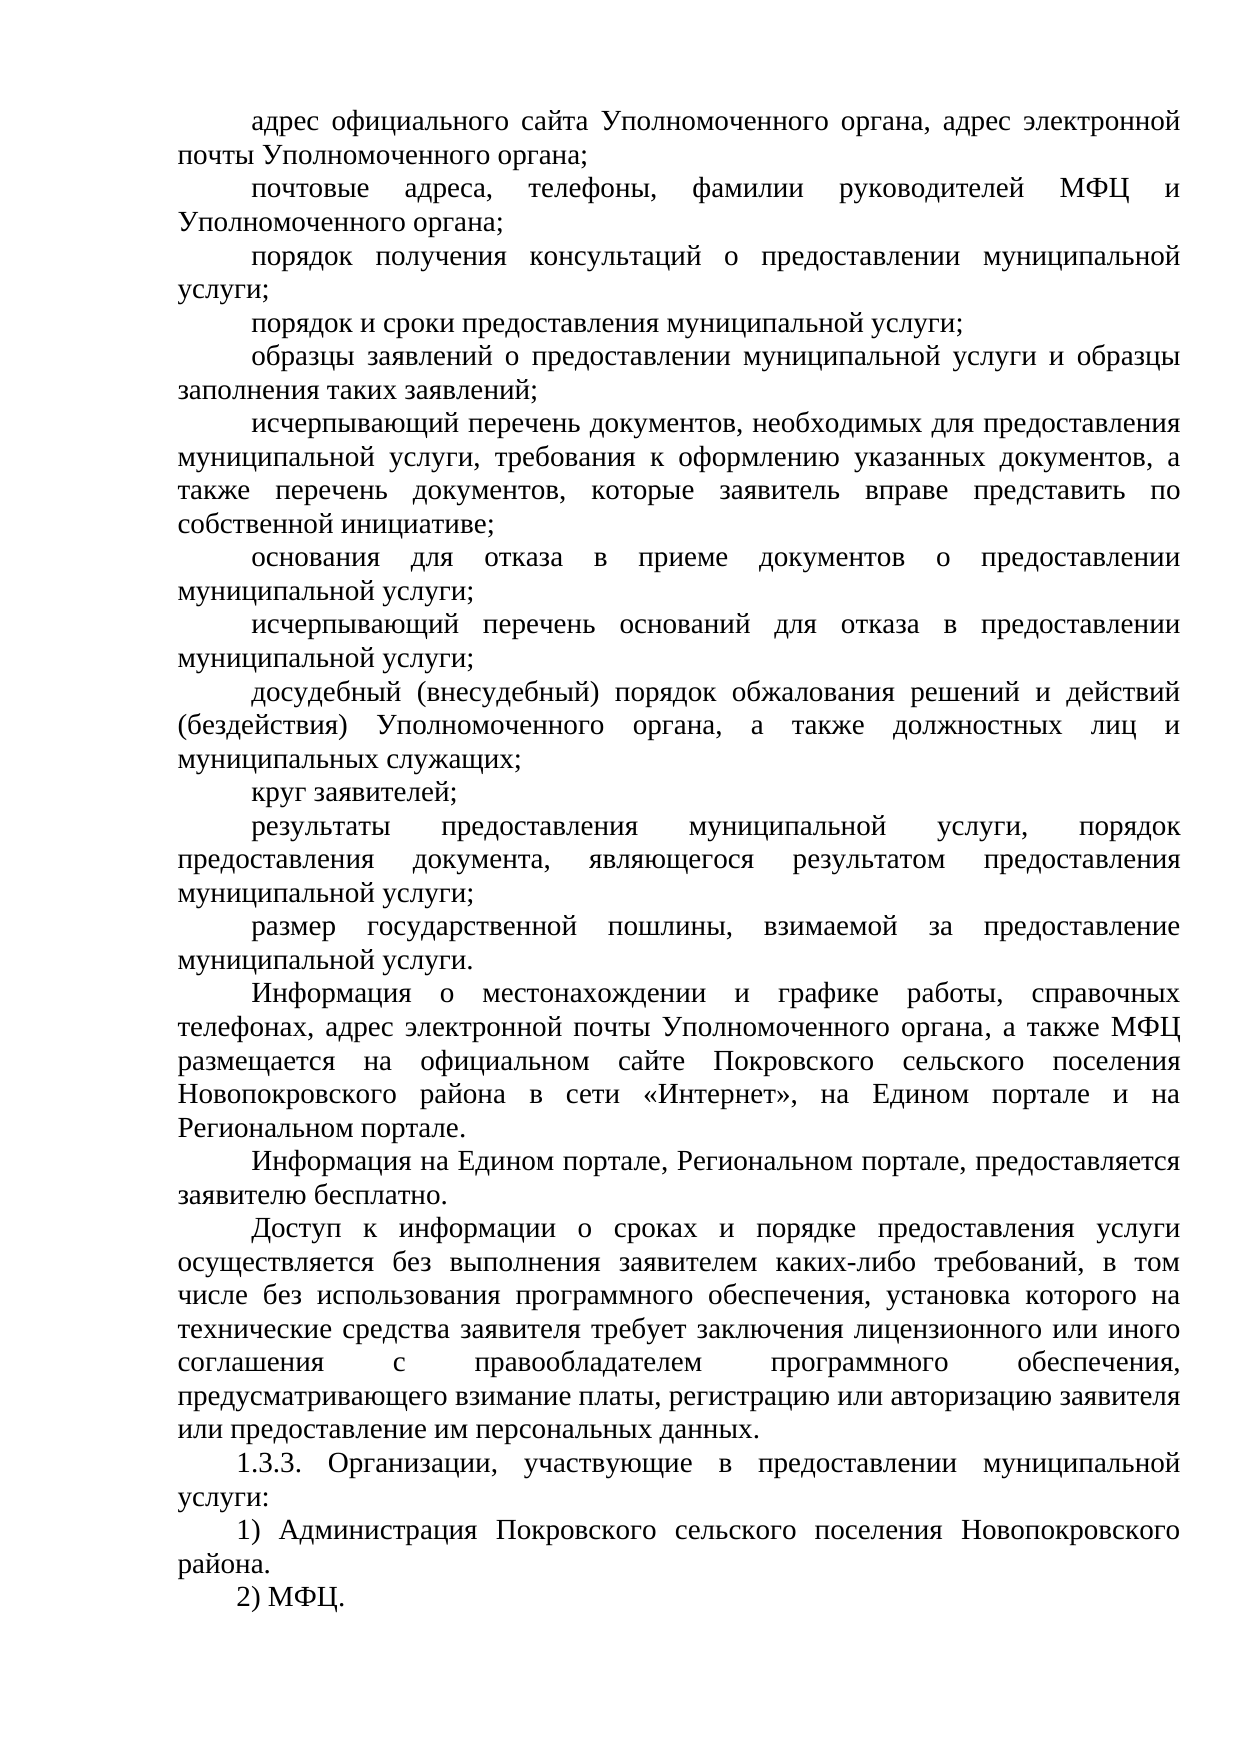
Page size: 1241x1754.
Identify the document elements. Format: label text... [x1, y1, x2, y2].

text 1.3.3. Организации, участвующие в предоставлении муниципальной услуги: [177, 1445, 1181, 1512]
text образцы заявлений о предоставлении муниципальной услуги и образцы заполнения таких заявлений; [177, 338, 1181, 405]
text результаты предоставления муниципальной услуги, порядок предоставления документа, являющегося результатом предоставления муниципальной услуги; [177, 808, 1181, 908]
text 2) МФЦ. [177, 1579, 1181, 1613]
text Информация на Едином портале, Региональном портале, предоставляется заявителю бесплатно. [177, 1143, 1181, 1210]
text основания для отказа в приеме документов о предоставлении муниципальной услуги; [177, 539, 1181, 607]
text адрес официального сайта Уполномоченного органа, адрес электронной почты Уполномоченного органа; [177, 103, 1181, 171]
text порядок и сроки предоставления муниципальной услуги; [177, 305, 1181, 338]
text исчерпывающий перечень оснований для отказа в предоставлении муниципальной услуги; [177, 607, 1181, 674]
text Информация о местонахождении и графике работы, справочных телефонах, адрес электронной почты Уполномоченного органа, а также МФЦ размещается на официальном сайте Покровского сельского поселения Новопокровского района в сети «Интернет», на Едином портале и на Региональном портале. [177, 976, 1181, 1143]
text круг заявителей; [177, 774, 1181, 808]
text порядок получения консультаций о предоставлении муниципальной услуги; [177, 238, 1181, 305]
text 1) Администрация Покровского сельского поселения Новопокровского района. [177, 1512, 1181, 1579]
text исчерпывающий перечень документов, необходимых для предоставления муниципальной услуги, требования к оформлению указанных документов, а также перечень документов, которые заявитель вправе представить по собственной инициативе; [177, 405, 1181, 539]
text размер государственной пошлины, взимаемой за предоставление муниципальной услуги. [177, 908, 1181, 976]
text досудебный (внесудебный) порядок обжалования решений и действий (бездействия) Уполномоченного органа, а также должностных лиц и муниципальных служащих; [177, 674, 1181, 774]
text почтовые адреса, телефоны, фамилии руководителей МФЦ и Уполномоченного органа; [177, 171, 1181, 238]
text Доступ к информации о сроках и порядке предоставления услуги осуществляется без выполнения заявителем каких-либо требований, в том числе без использования программного обеспечения, установка которого на технические средства заявителя требует заключения лицензионного или иного соглашения с правообладателем программного обеспечения, предусматривающего взимание платы, регистрацию или авторизацию заявителя или предоставление им персональных данных. [177, 1210, 1181, 1445]
